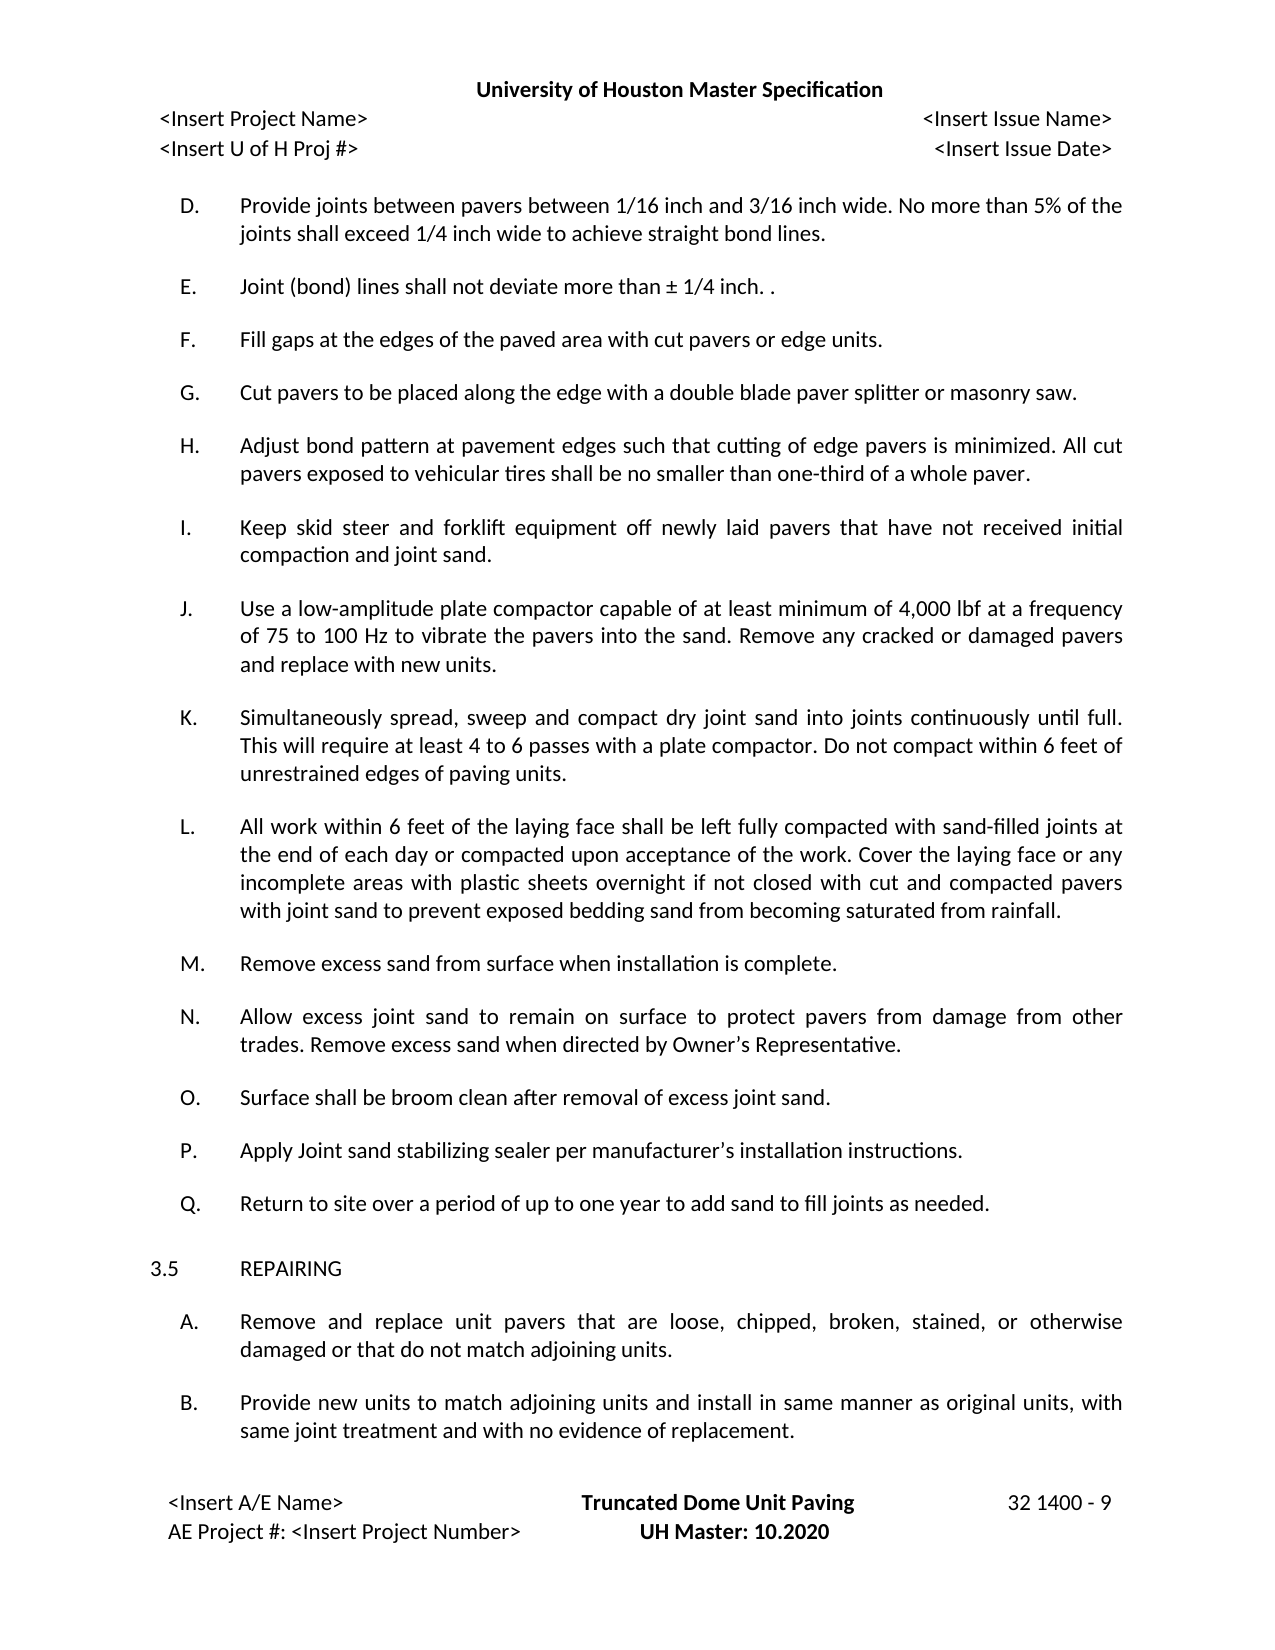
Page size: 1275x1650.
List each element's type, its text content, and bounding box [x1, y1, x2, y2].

text Keep skid steer and forklift equipment off newly laid pavers that have not received initial compaction and joint sand. [180, 513, 1125, 569]
text Simultaneously spread, sweep and compact dry joint sand into joints continuously until full. This will require at least 4 to 6 passes with a plate compactor. Do not compact within 6 feet of unrestrained edges of paving units. [180, 703, 1125, 787]
text Remove and replace unit pavers that are loose, chipped, broken, stained, or otherwise damaged or that do not match adjoining units. [180, 1307, 1125, 1363]
text Remove excess sand from surface when installation is complete. [180, 949, 1125, 977]
text Adjust bond pattern at pavement edges such that cutting of edge pavers is minimized. All cut pavers exposed to vehicular tires shall be no smaller than one-third of a whole paver. [180, 432, 1125, 488]
text Cut pavers to be placed along the edge with a double blade paver splitter or masonry saw. [180, 378, 1125, 407]
text Fill gaps at the edges of the paved area with cut pavers or edge units. [180, 326, 1125, 353]
text Allow excess joint sand to remain on surface to protect pavers from damage from other trades. Remove excess sand when directed by Owner’s Representative. [180, 1002, 1125, 1058]
text Return to site over a period of up to one year to add sand to fill joints as needed. [180, 1189, 1125, 1217]
text Joint (bond) lines shall not deviate more than ± 1/4 inch. . [180, 272, 1125, 301]
text Provide joints between pavers between 1/16 inch and 3/16 inch wide. No more than 5% of the joints shall exceed 1/4 inch wide to achieve straight bond lines. [180, 191, 1125, 247]
text Use a low-amplitude plate compactor capable of at least minimum of 4,000 lbf at a frequency of 75 to 100 Hz to vibrate the pavers into the sand. Remove any cracked or damaged pavers and replace with new units. [180, 594, 1125, 678]
text Provide new units to match adjoining units and install in same manner as original units, with same joint treatment and with no evidence of replacement. [180, 1388, 1125, 1444]
text Apply Joint sand stabilizing sealer per manufacturer’s installation instructions. [180, 1136, 1125, 1164]
text REPAIRING [150, 1254, 1125, 1282]
text Surface shall be broom clean after removal of excess joint sand. [180, 1083, 1125, 1111]
text All work within 6 feet of the laying face shall be left fully compacted with sand-filled joints at the end of each day or compacted upon acceptance of the work. Cover the laying face or any incomplete areas with plastic sheets overnight if not closed with cut and compacted pavers with joint sand to prevent exposed bedding sand from becoming saturated from rainfall. [180, 812, 1125, 924]
